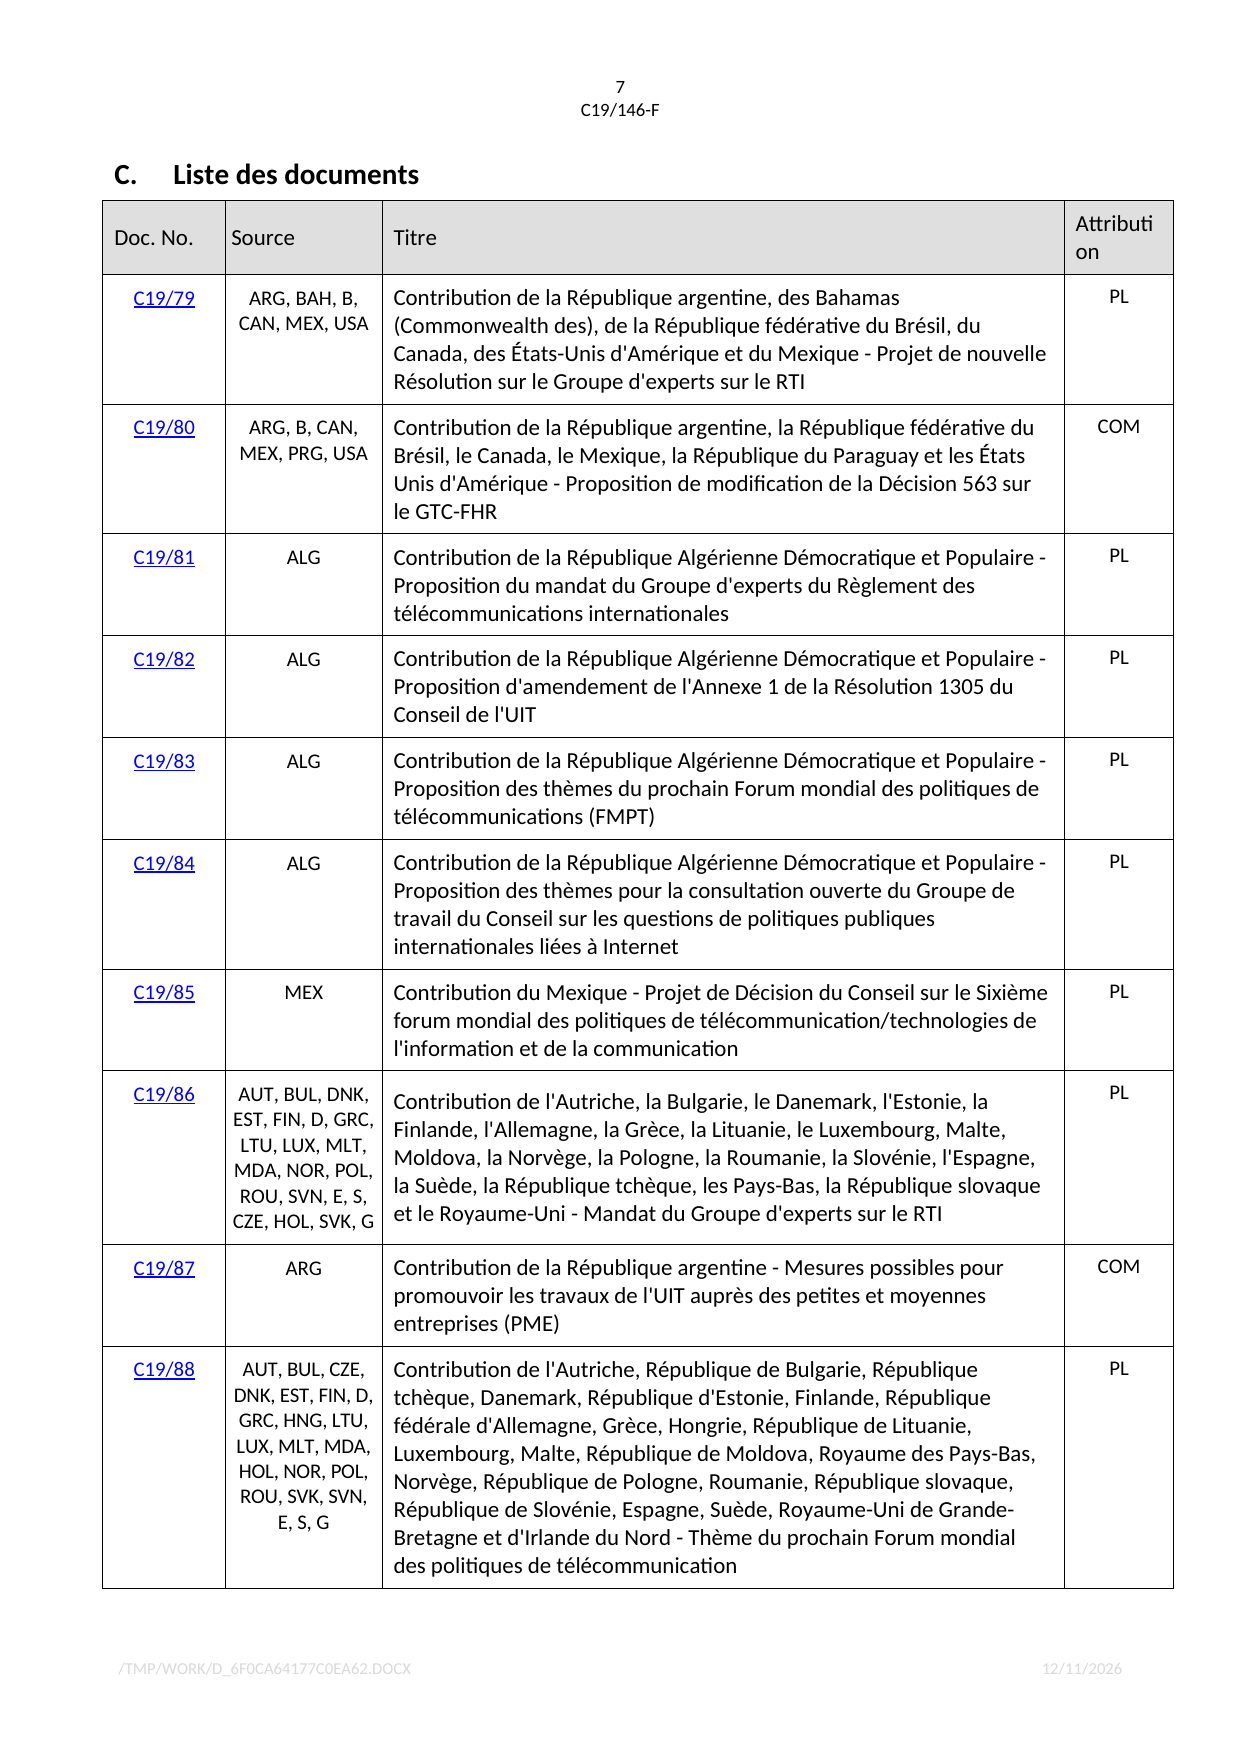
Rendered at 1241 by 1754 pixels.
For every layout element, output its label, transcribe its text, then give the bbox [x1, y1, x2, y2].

table_cell C19/80 [103, 405, 225, 533]
table_cell ARG [226, 1245, 382, 1346]
table_cell C19/82 [103, 636, 225, 737]
table_cell MEX [226, 970, 382, 1070]
table_cell Attribution [1065, 201, 1173, 274]
table_cell Contribution du Mexique - Projet de Décision du Conseil sur le Sixième forum mondial des politiques de télécommunication/technologies de l'information et de la communication [383, 970, 1064, 1070]
table_cell Contribution de la République argentine - Mesures possibles pour promouvoir les travaux de l'UIT auprès des petites et moyennes entreprises (PME) [383, 1245, 1064, 1346]
table_cell Contribution de l'Autriche, République de Bulgarie, République tchèque, Danemark, République d'Estonie, Finlande, République fédérale d'Allemagne, Grèce, Hongrie, République de Lituanie, Luxembourg, Malte, République de Moldova, Royaume des Pays-Bas, Norvège, République de Pologne, Roumanie, République slovaque, République de Slovénie, Espagne, Suède, Royaume-Uni de Grande-Bretagne et d'Irlande du Nord - Thème du prochain Forum mondial des politiques de télécommunication [383, 1347, 1064, 1587]
table_cell Contribution de la République argentine, des Bahamas (Commonwealth des), de la République fédérative du Brésil, du Canada, des États-Unis d'Amérique et du Mexique - Projet de nouvelle Résolution sur le Groupe d'experts sur le RTI [383, 275, 1064, 403]
table_cell Contribution de la République Algérienne Démocratique et Populaire - Proposition d'amendement de l'Annexe 1 de la Résolution 1305 du Conseil de l'UIT [383, 636, 1064, 737]
table_cell C19/81 [103, 534, 225, 635]
table_cell PL [1065, 840, 1173, 968]
table_cell Doc. No. [103, 201, 225, 274]
table_cell PL [1065, 1071, 1173, 1244]
table_cell PL [1065, 738, 1173, 839]
table_cell ALG [226, 738, 382, 839]
table_cell C19/86 [103, 1071, 225, 1244]
table_cell ARG, B, CAN, MEX, PRG, USA [226, 405, 382, 533]
table_cell PL [1065, 970, 1173, 1070]
table_cell C19/83 [103, 738, 225, 839]
table_header C. Liste des documents [103, 148, 1173, 200]
table_cell PL [1065, 534, 1173, 635]
table_cell ALG [226, 840, 382, 968]
table_cell AUT, BUL, DNK, EST, FIN, D, GRC, LTU, LUX, MLT, MDA, NOR, POL, ROU, SVN, E, S, CZE, HOL, SVK, G [226, 1071, 382, 1244]
table_cell Contribution de la République Algérienne Démocratique et Populaire - Proposition des thèmes pour la consultation ouverte du Groupe de travail du Conseil sur les questions de politiques publiques internationales liées à Internet [383, 840, 1064, 968]
table_cell C19/87 [103, 1245, 225, 1346]
table_cell Contribution de l'Autriche, la Bulgarie, le Danemark, l'Estonie, la Finlande, l'Allemagne, la Grèce, la Lituanie, le Luxembourg, Malte, Moldova, la Norvège, la Pologne, la Roumanie, la Slovénie, l'Espagne, la Suède, la République tchèque, les Pays-Bas, la République slovaque et le Royaume-Uni - Mandat du Groupe d'experts sur le RTI [383, 1071, 1064, 1244]
table_cell PL [1065, 636, 1173, 737]
table_cell Titre [383, 201, 1064, 274]
table_cell C19/84 [103, 840, 225, 968]
table_cell C19/88 [103, 1347, 225, 1587]
table_cell ALG [226, 636, 382, 737]
table_cell C19/79 [103, 275, 225, 403]
table_cell Contribution de la République Algérienne Démocratique et Populaire - Proposition des thèmes du prochain Forum mondial des politiques de télécommunications (FMPT) [383, 738, 1064, 839]
table_cell PL [1065, 1347, 1173, 1587]
table_cell ARG, BAH, B, CAN, MEX, USA [226, 275, 382, 403]
table_cell C19/85 [103, 970, 225, 1070]
table_cell PL [1065, 275, 1173, 403]
table_cell COM [1065, 1245, 1173, 1346]
table_cell ALG [226, 534, 382, 635]
table_cell Source [226, 201, 382, 274]
table_cell Contribution de la République Algérienne Démocratique et Populaire - Proposition du mandat du Groupe d'experts du Règlement des télécommunications internationales [383, 534, 1064, 635]
table_cell COM [1065, 405, 1173, 533]
table_cell Contribution de la République argentine, la République fédérative du Brésil, le Canada, le Mexique, la République du Paraguay et les États Unis d'Amérique - Proposition de modification de la Décision 563 sur le GTC-FHR [383, 405, 1064, 533]
table_cell AUT, BUL, CZE, DNK, EST, FIN, D, GRC, HNG, LTU, LUX, MLT, MDA, HOL, NOR, POL, ROU, SVK, SVN, E, S, G [226, 1347, 382, 1587]
